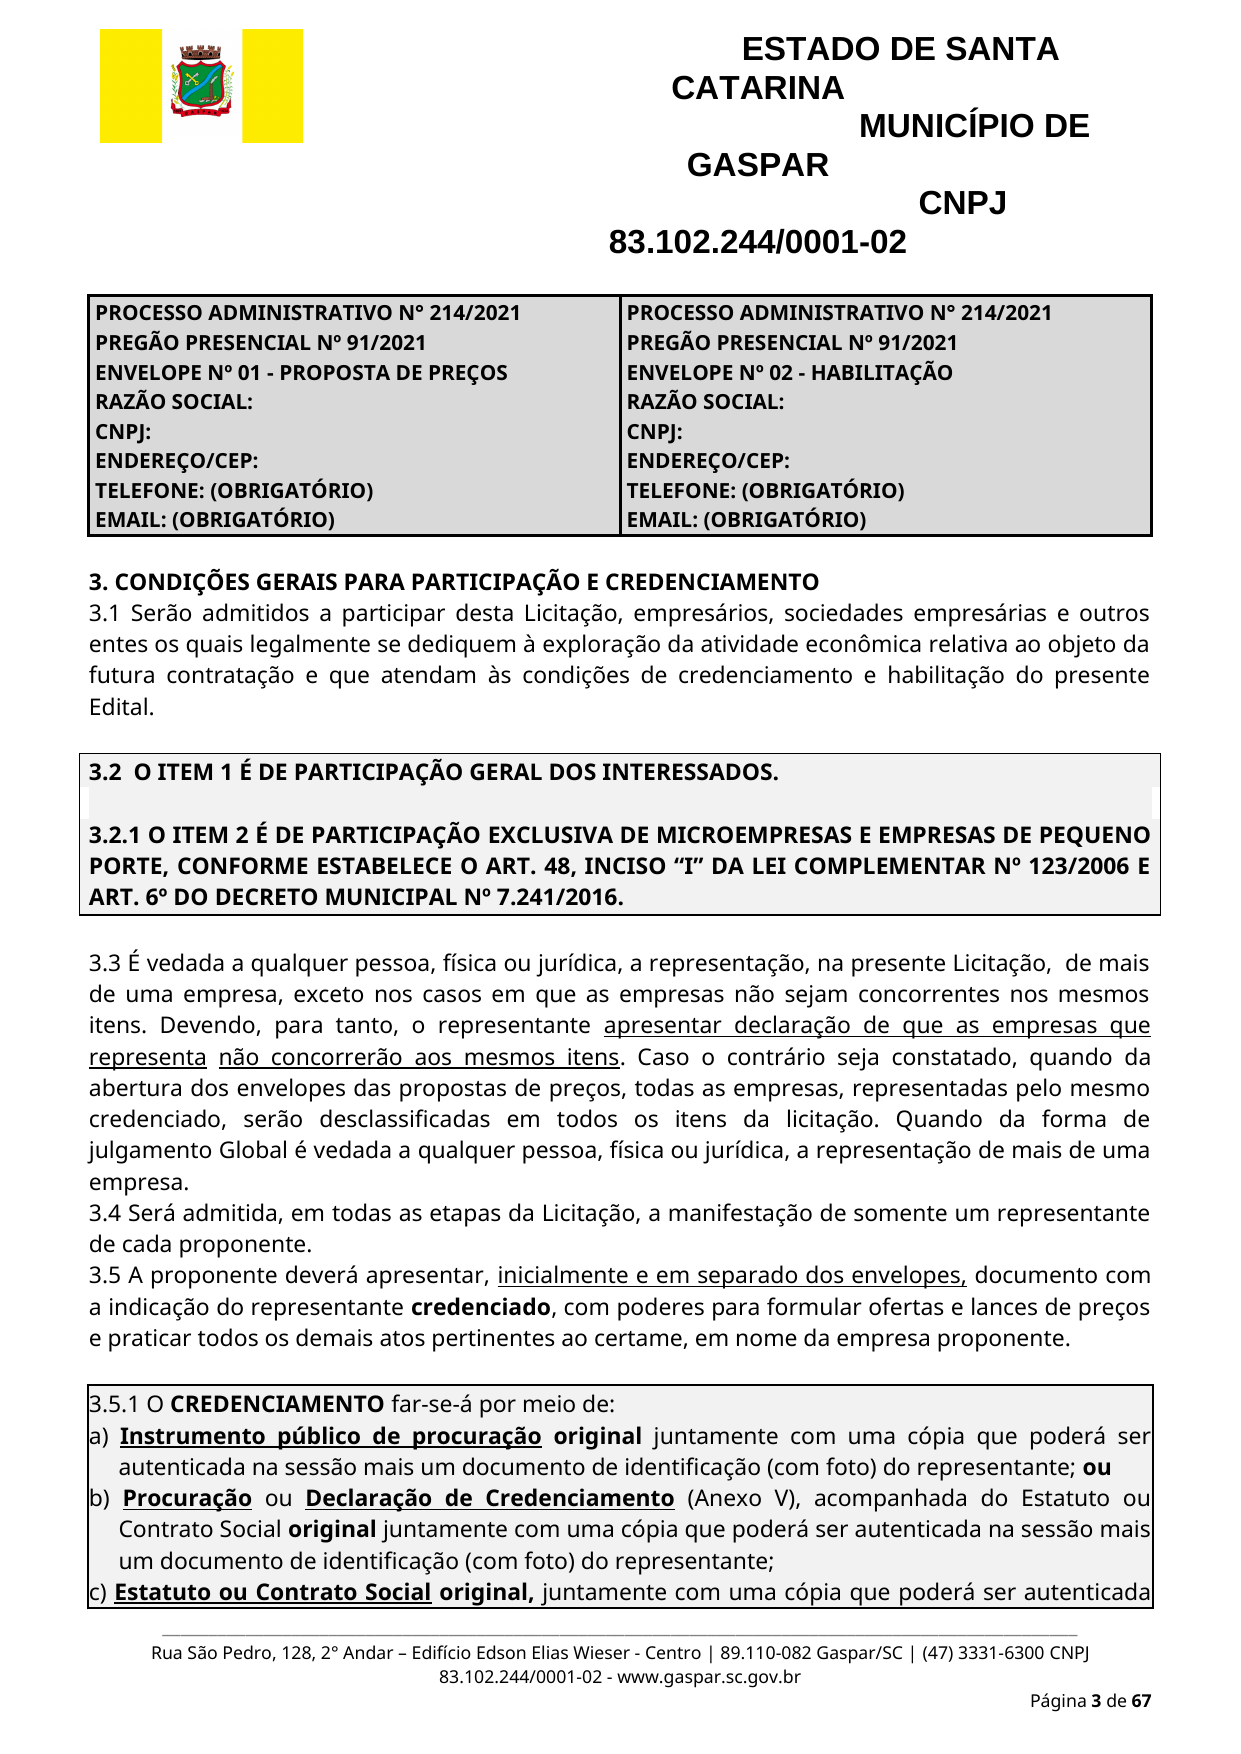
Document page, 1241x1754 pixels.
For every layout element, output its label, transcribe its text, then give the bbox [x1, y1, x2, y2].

text 3.5 A proponente deverá apresentar, inicialmente e em separado dos envelopes, documento com a indicação do representante credenciado, com poderes para formular ofertas e lances de preços e praticar todos os demais atos pertinentes ao certame, em nome da empresa proponente. [89, 1259, 1152, 1353]
text 3.2.1 O ITEM 2 É DE PARTICIPAÇÃO EXCLUSIVA DE MICROEMPRESAS E EMPRESAS DE PEQUENO PORTE, CONFORME ESTABELECE O ART. 48, INCISO “I” DA LEI COMPLEMENTAR Nº 123/2006 E ART. 6º DO DECRETO MUNICIPAL Nº 7.241/2016. [80, 816, 1160, 914]
text 3.5.1 O CREDENCIAMENTO far-se-á por meio de: [89, 1386, 1152, 1420]
text 3. CONDIÇÕES GERAIS PARA PARTICIPAÇÃO E CREDENCIAMENTO [89, 566, 1152, 597]
text 3.4 Será admitida, em todas as etapas da Licitação, a manifestação de somente um representante de cada proponente. [89, 1197, 1152, 1259]
text b) Procuração ou Declaração de Credenciamento (Anexo V), acompanhada do Estatuto ou Contrato Social original juntamente com uma cópia que poderá ser autenticada na sessão mais um documento de identificação (com foto) do representante; [89, 1482, 1152, 1572]
text 3.1 Serão admitidos a participar desta Licitação, empresários, sociedades empresárias e outros entes os quais legalmente se dediquem à exploração da atividade econômica relativa ao objeto da futura contratação e que atendam às condições de credenciamento e habilitação do presente Edital. [89, 597, 1152, 722]
picture [100, 29, 303, 143]
text a) Instrumento público de procuração original juntamente com uma cópia que poderá ser autenticada na sessão mais um documento de identificação (com foto) do representante; ou [89, 1420, 1152, 1482]
text 3.3 É vedada a qualquer pessoa, física ou jurídica, a representação, na presente Licitação, de mais de uma empresa, exceto nos casos em que as empresas não sejam concorrentes nos mesmos itens. Devendo, para tanto, o representante apresentar declaração de que as empresas que representa não concorrerão aos mesmos itens. Caso o contrário seja constatado, quando da abertura dos envelopes das propostas de preços, todas as empresas, representadas pelo mesmo credenciado, serão desclassificadas em todos os itens da licitação. Quando da forma de julgamento Global é vedada a qualquer pessoa, física ou jurídica, a representação de mais de uma empresa. [89, 947, 1152, 1197]
text 3.2 O ITEM 1 É DE PARTICIPAÇÃO GERAL DOS INTERESSADOS. [80, 754, 1160, 787]
